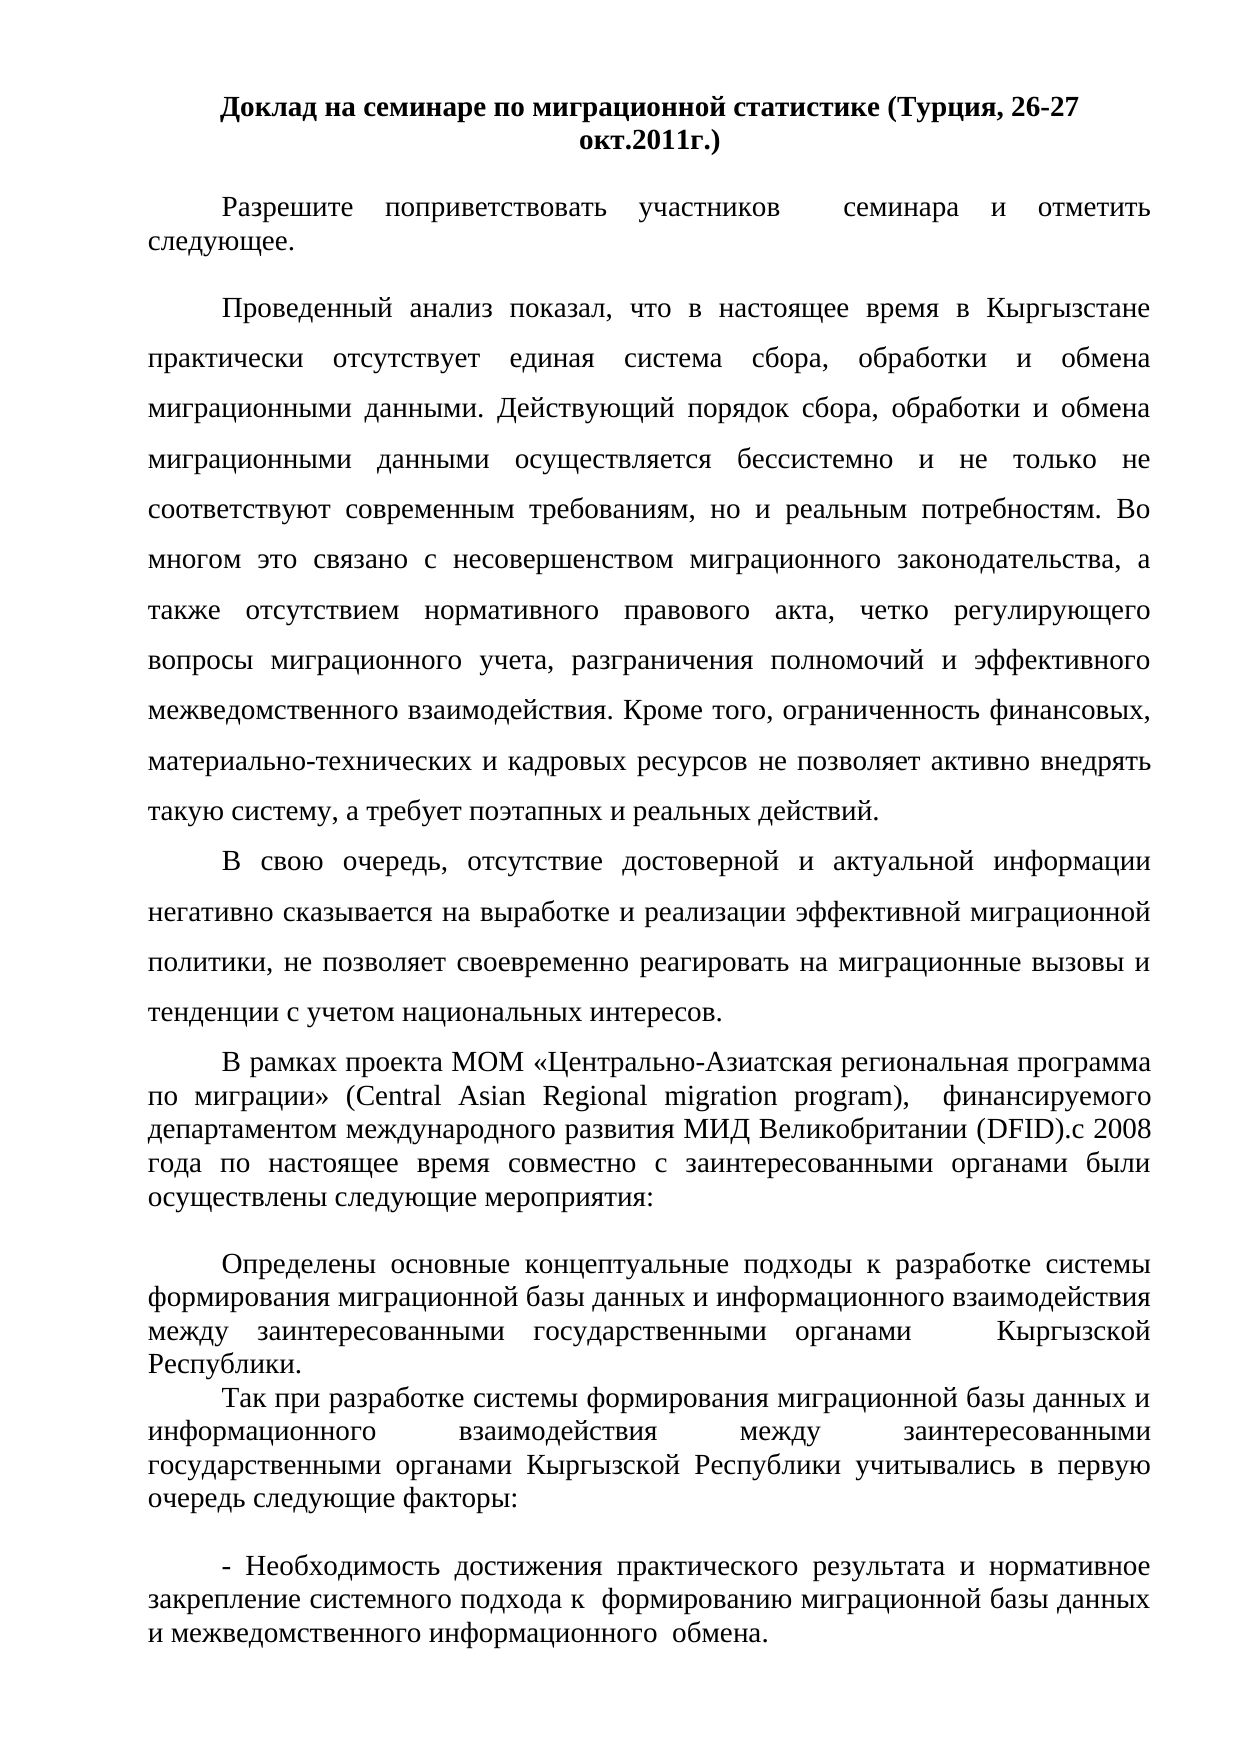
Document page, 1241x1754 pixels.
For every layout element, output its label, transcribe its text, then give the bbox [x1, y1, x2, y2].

text Так при разработке системы формирования миграционной базы данных и информационного взаимодействия между заинтересованными государственными органами Кыргызской Республики учитывались в первую очередь следующие факторы: [148, 1380, 1152, 1514]
text - Необходимость достижения практического результата и нормативное закрепление системного подхода к формированию миграционной базы данных и межведомственного информационного обмена. [148, 1548, 1152, 1648]
text В свою очередь, отсутствие достоверной и актуальной информации негативно сказывается на выработке и реализации эффективной миграционной политики, не позволяет своевременно реагировать на миграционные вызовы и тенденции с учетом национальных интересов. [148, 843, 1152, 1028]
text Разрешите поприветствовать участников семинара и отметить следующее. [148, 189, 1152, 256]
text Доклад на семинаре по миграционной статистике (Турция, 26-27 окт.2011г.) [148, 89, 1152, 156]
text Проведенный анализ показал, что в настоящее время в Кыргызстане практически отсутствует единая система сбора, обработки и обмена миграционными данными. Действующий порядок сбора, обработки и обмена миграционными данными осуществляется бессистемно и не только не соответствуют современным требованиям, но и реальным потребностям. Во многом это связано с несовершенством миграционного законодательства, а также отсутствием нормативного правового акта, четко регулирующего вопросы миграционного учета, разграничения полномочий и эффективного межведомственного взаимодействия. Кроме того, ограниченность финансовых, материально-технических и кадровых ресурсов не позволяет активно внедрять такую систему, а требует поэтапных и реальных действий. [148, 290, 1152, 827]
text Определены основные концептуальные подходы к разработке системы формирования миграционной базы данных и информационного взаимодействия между заинтересованными государственными органами Кыргызской Республики. [148, 1246, 1152, 1380]
text В рамках проекта МОМ «Центрально-Азиатская региональная программа по миграции» (Central Asian Regional migration program), финансируемого департаментом международного развития МИД Великобритании (DFID).с 2008 года по настоящее время совместно с заинтересованными органами были осуществлены следующие мероприятия: [148, 1044, 1152, 1212]
